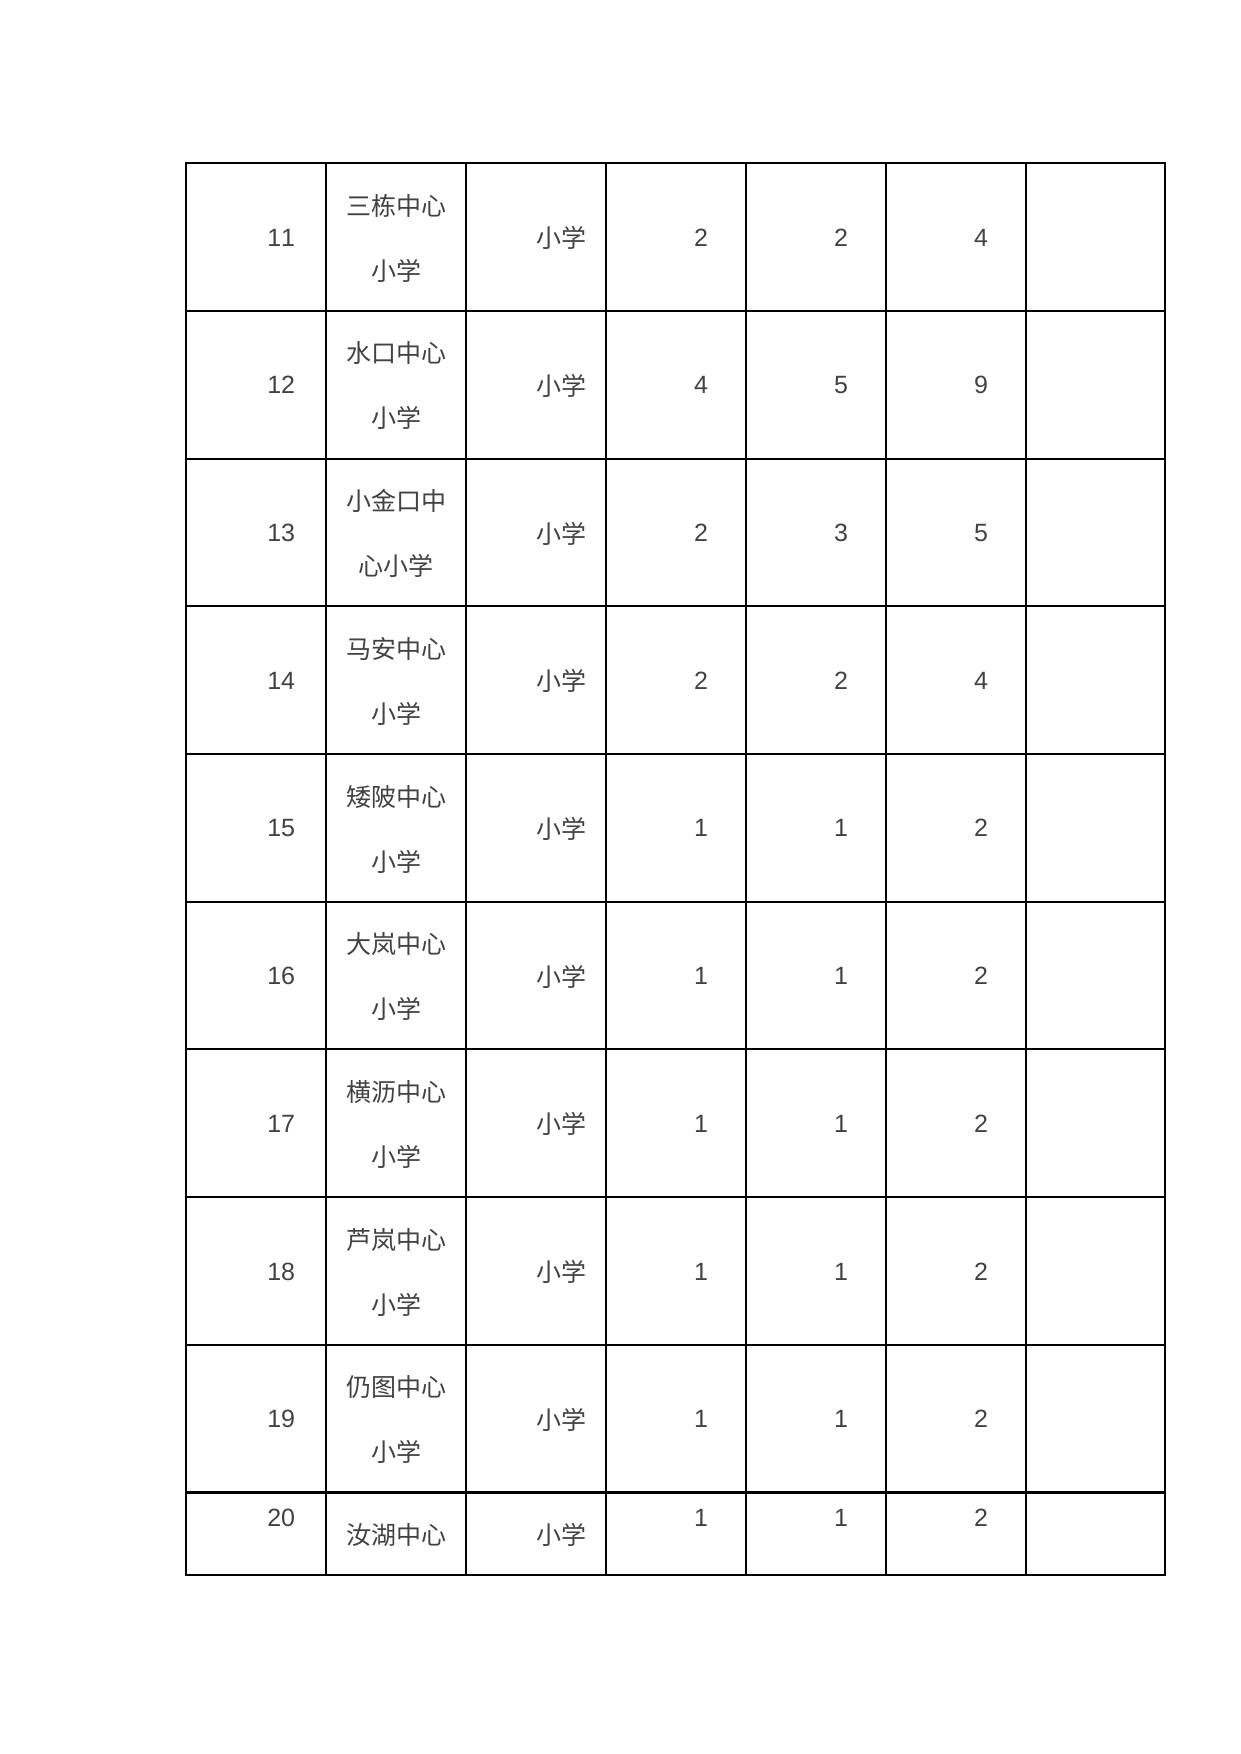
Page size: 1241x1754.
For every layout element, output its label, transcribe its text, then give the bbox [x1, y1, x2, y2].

table_cell 1 [607, 903, 745, 1048]
table_cell 9 [887, 312, 1025, 457]
table_cell [1027, 607, 1164, 753]
table_cell 3 [747, 460, 885, 605]
table_cell 小学 [467, 1050, 605, 1196]
table_cell 小金口中心小学 [327, 460, 465, 605]
table_cell 三栋中心小学 [327, 164, 465, 310]
table_cell 19 [187, 1346, 325, 1491]
table_cell 5 [747, 312, 885, 457]
table_cell 小学 [467, 607, 605, 753]
table_cell 4 [887, 164, 1025, 310]
table_cell 11 [187, 164, 325, 310]
table_cell 2 [747, 607, 885, 753]
table_cell 2 [607, 607, 745, 753]
table_cell 1 [607, 1050, 745, 1196]
table_cell 1 [607, 755, 745, 901]
table_cell [1027, 1198, 1164, 1344]
table_cell 1 [747, 1346, 885, 1491]
table_cell 2 [887, 755, 1025, 901]
table_cell 2 [607, 164, 745, 310]
table_cell 1 [747, 1494, 885, 1574]
table_cell 1 [747, 903, 885, 1048]
table_cell 汝湖中心小学 [327, 1494, 465, 1574]
table_cell 15 [187, 755, 325, 901]
table_cell 4 [607, 312, 745, 457]
table_cell 芦岚中心小学 [327, 1198, 465, 1344]
table_cell 4 [887, 607, 1025, 753]
table_cell 2 [887, 1198, 1025, 1344]
table_cell 小学 [467, 903, 605, 1048]
table_cell [1027, 1346, 1164, 1491]
table_cell 小学 [467, 164, 605, 310]
table_cell [1027, 755, 1164, 901]
table_cell [1027, 460, 1164, 605]
table_cell 13 [187, 460, 325, 605]
table_cell [1027, 164, 1164, 310]
table_cell 小学 [467, 460, 605, 605]
table_cell 马安中心小学 [327, 607, 465, 753]
table_cell 小学 [467, 1494, 605, 1574]
table_cell 17 [187, 1050, 325, 1196]
table_cell 18 [187, 1198, 325, 1344]
table_cell 小学 [467, 312, 605, 457]
table_cell 小学 [467, 1346, 605, 1491]
table_cell 矮陂中心小学 [327, 755, 465, 901]
table_cell 2 [887, 1050, 1025, 1196]
table_cell 14 [187, 607, 325, 753]
table_cell 2 [747, 164, 885, 310]
table_cell 横沥中心小学 [327, 1050, 465, 1196]
table_cell 2 [607, 460, 745, 605]
table_cell 1 [747, 755, 885, 901]
table_cell 1 [607, 1494, 745, 1574]
table_cell 1 [747, 1050, 885, 1196]
table_cell 20 [187, 1494, 325, 1574]
table_cell 仍图中心小学 [327, 1346, 465, 1491]
table_cell 小学 [467, 1198, 605, 1344]
table_cell [1027, 1494, 1164, 1574]
table_cell 小学 [467, 755, 605, 901]
table_cell 水口中心小学 [327, 312, 465, 457]
table_cell [1027, 1050, 1164, 1196]
table_cell [1027, 903, 1164, 1048]
table_cell 16 [187, 903, 325, 1048]
table_cell 1 [607, 1346, 745, 1491]
table_cell 1 [607, 1198, 745, 1344]
table_cell 5 [887, 460, 1025, 605]
table_cell 1 [747, 1198, 885, 1344]
table_cell 2 [887, 1346, 1025, 1491]
table_cell 大岚中心小学 [327, 903, 465, 1048]
table_cell 2 [887, 903, 1025, 1048]
table_cell [1027, 312, 1164, 457]
table_cell 2 [887, 1494, 1025, 1574]
table_cell 12 [187, 312, 325, 457]
